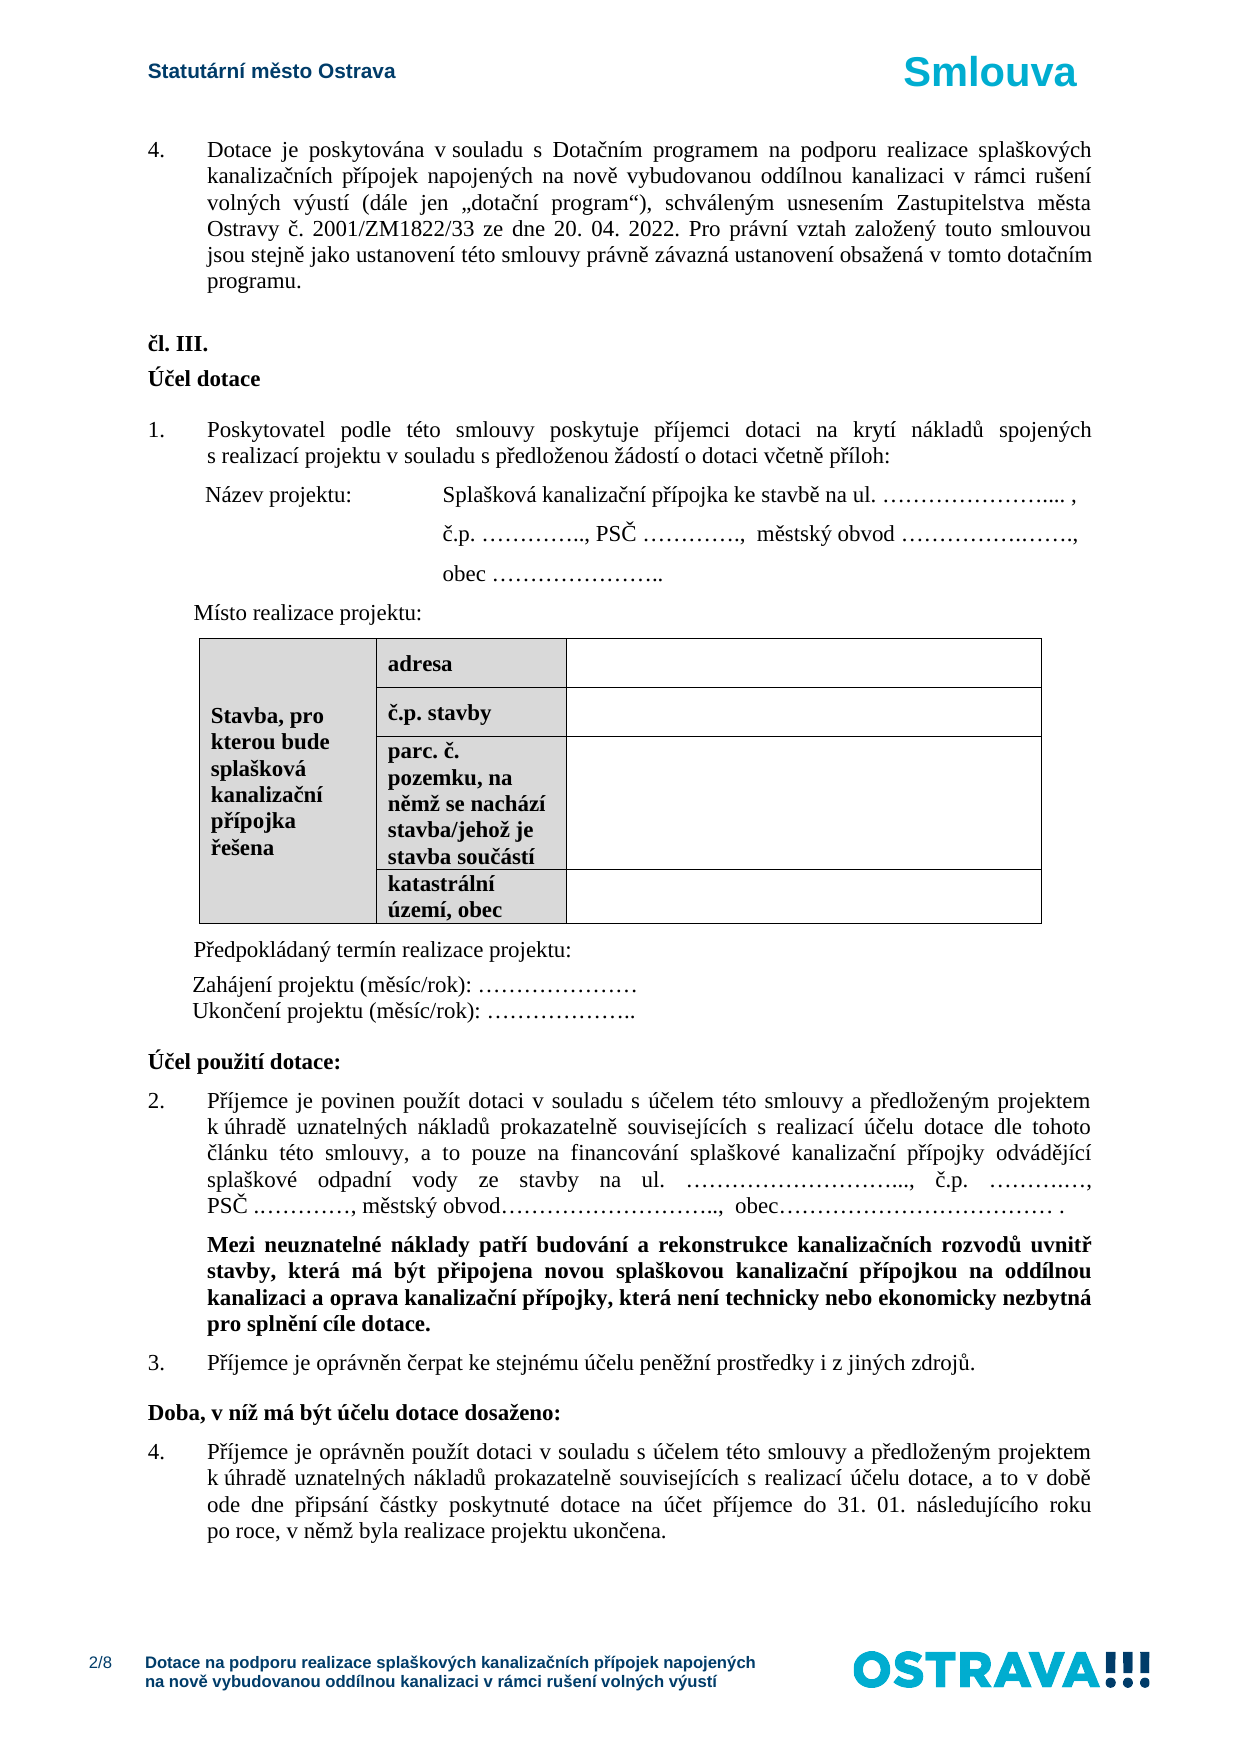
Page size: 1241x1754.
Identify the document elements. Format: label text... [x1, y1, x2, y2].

list Příjemce je oprávněn čerpat ke stejnému účelu peněžní prostředky i z jiných zdrojů. [148, 1349, 1092, 1375]
text Zahájení projektu (měsíc/rok): ………………… [192, 971, 1092, 997]
table_cell č.p. stavby [377, 688, 566, 736]
table_cell katastrální území, obec [377, 870, 566, 923]
table_cell [567, 688, 1041, 736]
text Účel použití dotace: [148, 1048, 1092, 1074]
text Účel dotace [148, 365, 1092, 392]
text Předpokládaný termín realizace projektu: [148, 936, 1092, 963]
table_header [567, 639, 1041, 687]
list Příjemce je povinen použít dotaci v souladu s účelem této smlouvy a předloženým projektem k úhradě uznatelných nákladů prokazatelně souvisejících s realizací účelu dotace dle tohoto článku této smlouvy, a to pouze na financování splaškové kanalizační přípojky odvádějící splaškové odpadní vody ze stavby na ul. ………………………..., č.p. ……….…, PSČ .…………, městský obvod……………………….., obec……………………………… . [148, 1087, 1092, 1218]
list Příjemce je oprávněn použít dotaci v souladu s účelem této smlouvy a předloženým projektem k úhradě uznatelných nákladů prokazatelně souvisejících s realizací účelu dotace, a to v době ode dne připsání částky poskytnuté dotace na účet příjemce do 31. 01. následujícího roku po roce, v němž byla realizace projektu ukončena. [148, 1438, 1092, 1543]
text Místo realizace projektu: [148, 599, 1092, 626]
table_cell [567, 737, 1041, 869]
picture [853, 1651, 1150, 1688]
text Ukončení projektu (měsíc/rok): ……………….. [192, 997, 1092, 1024]
table_header adresa [377, 639, 566, 687]
text Doba, v níž má být účelu dotace dosaženo: [148, 1399, 1092, 1426]
text Mezi neuznatelné náklady patří budování a rekonstrukce kanalizačních rozvodů uvnitř stavby, která má být připojena novou splaškovou kanalizační přípojkou na oddílnou kanalizaci a oprava kanalizační přípojky, která není technicky nebo ekonomicky nezbytná pro splnění cíle dotace. [207, 1231, 1092, 1336]
list Poskytovatel podle této smlouvy poskytuje příjemci dotaci na krytí nákladů spojených s realizací projektu v souladu s předloženou žádostí o dotaci včetně příloh: [148, 416, 1092, 468]
table_cell parc. č. pozemku, na němž se nachází stavba/jehož je stavba součástí [377, 737, 566, 869]
text čl. III. [148, 331, 1092, 357]
text Název projektu: Splašková kanalizační přípojka ke stavbě na ul. ………………….... , č.p. ………….., PSČ …………., městský obvod …………….……., obec ………………….. [148, 481, 1092, 586]
table_cell [567, 870, 1041, 923]
table_header Stavba, pro kterou bude splašková kanalizační přípojka řešena [200, 639, 376, 923]
list Dotace je poskytována v souladu s Dotačním programem na podporu realizace splaškových kanalizačních přípojek napojených na nově vybudovanou oddílnou kanalizaci v rámci rušení volných výustí (dále jen „dotační program“), schváleným usnesením Zastupitelstva města Ostravy č. 2001/ZM1822/33 ze dne 20. 04. 2022. Pro právní vztah založený touto smlouvou jsou stejně jako ustanovení této smlouvy právně závazná ustanovení obsažená v tomto dotačním programu. [148, 136, 1092, 294]
